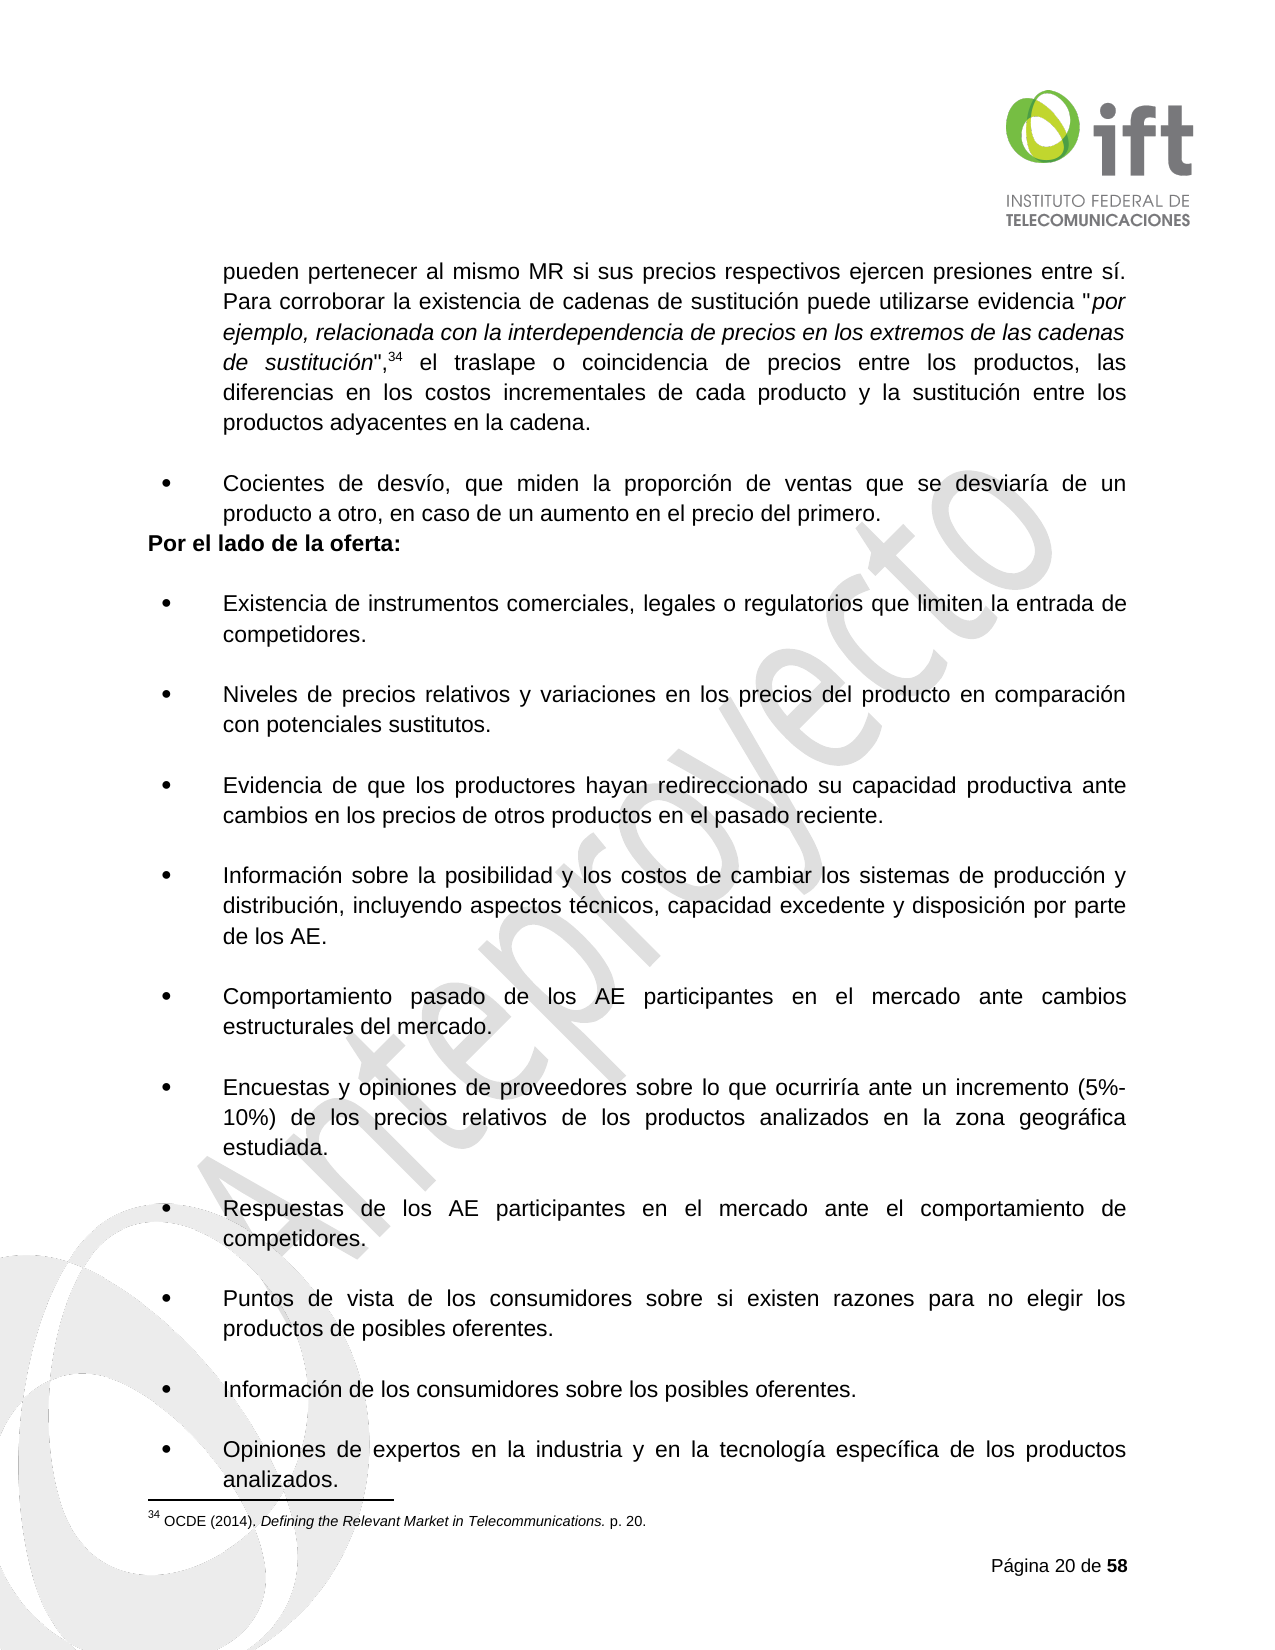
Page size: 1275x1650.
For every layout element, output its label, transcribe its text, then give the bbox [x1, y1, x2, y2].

text Por el lado de la oferta: [148, 530, 1127, 556]
list Existencia de instrumentos comerciales, legales o regulatorios que limiten la entrada de competidores. [162, 590, 1127, 647]
list Comportamiento pasado de los AE participantes en el mercado ante cambios estructurales del mercado. [162, 983, 1127, 1040]
list Evidencia de que los productores hayan redireccionado su capacidad productiva ante cambios en los precios de otros productos en el pasado reciente. [162, 772, 1127, 828]
list Información sobre la posibilidad y los costos de cambiar los sistemas de producción y distribución, incluyendo aspectos técnicos, capacidad excedente y disposición por parte de los AE. [162, 862, 1127, 949]
list Niveles de precios relativos y variaciones en los precios del producto en comparación con potenciales sustitutos. [162, 681, 1127, 738]
list Opiniones de expertos en la industria y en la tecnología específica de los productos analizados. [162, 1436, 1127, 1493]
list Respuestas de los AE participantes en el mercado ante el comportamiento de competidores. [162, 1194, 1127, 1251]
list Cocientes de desvío, que miden la proporción de ventas que se desviaría de un producto a otro, en caso de un aumento en el precio del primero. [162, 469, 1127, 526]
picture [0, 0, 1269, 1650]
list Información de los consumidores sobre los posibles oferentes. [162, 1376, 1127, 1402]
list Encuestas y opiniones de proveedores sobre lo que ocurriría ante un incremento (5%-10%) de los precios relativos de los productos analizados en la zona geográfica estudiada. [162, 1074, 1127, 1161]
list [162, 258, 1127, 436]
list Puntos de vista de los consumidores sobre si existen razones para no elegir los productos de posibles oferentes. [162, 1285, 1127, 1342]
